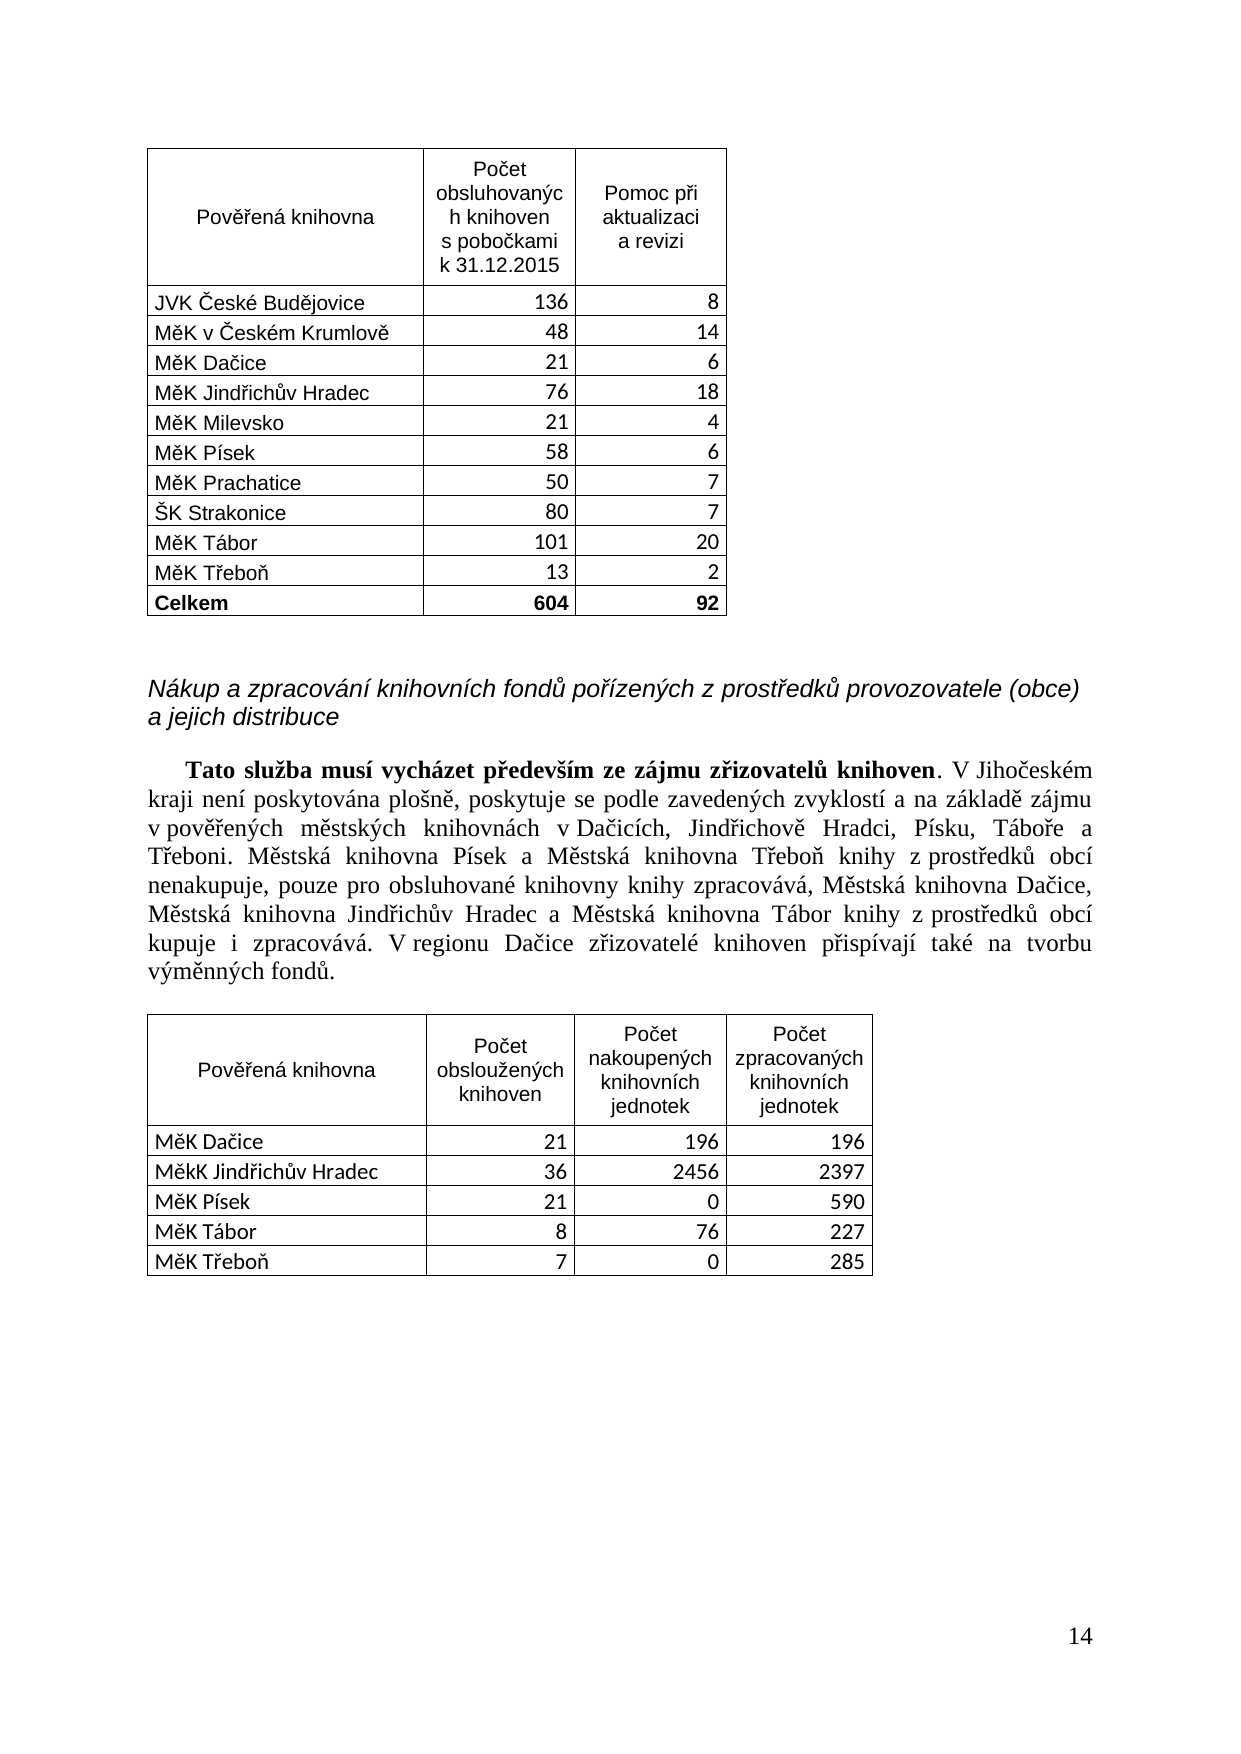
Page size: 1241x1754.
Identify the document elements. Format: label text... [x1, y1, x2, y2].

table_header Počet obsloužených knihoven [427, 1015, 574, 1125]
table_cell 7 [576, 496, 726, 525]
table_cell MěK Dačice [148, 1126, 426, 1155]
table_cell MěK Třeboň [148, 1246, 426, 1275]
table_cell 2 [576, 556, 726, 585]
table_cell Celkem [148, 586, 423, 615]
table_cell 80 [424, 496, 575, 525]
text Tato služba musí vycházet především ze zájmu zřizovatelů knihoven. V Jihočeském kraji není poskytována plošně, poskytuje se podle zavedených zvyklostí a na základě zájmu v pověřených městských knihovnách v Dačicích, Jindřichově Hradci, Písku, Táboře a Třeboni. Městská knihovna Písek a Městská knihovna Třeboň knihy z prostředků obcí nenakupuje, pouze pro obsluhované knihovny knihy zpracovává, Městská knihovna Dačice, Městská knihovna Jindřichův Hradec a Městská knihovna Tábor knihy z prostředků obcí kupuje i zpracovává. V regionu Dačice zřizovatelé knihoven přispívají také na tvorbu výměnných fondů. [148, 755, 1093, 985]
table_cell MěK v Českém Krumlově [148, 316, 423, 345]
table_cell MěK Dačice [148, 346, 423, 375]
table_cell 76 [575, 1216, 726, 1245]
table_header Počet nakoupených knihovních jednotek [575, 1015, 726, 1125]
table_cell MěkK Jindřichův Hradec [148, 1156, 426, 1185]
table_header Pověřená knihovna [148, 149, 423, 285]
table_cell 50 [424, 466, 575, 495]
table_cell JVK České Budějovice [148, 286, 423, 315]
table_cell 590 [727, 1186, 872, 1215]
table_cell MěK Písek [148, 1186, 426, 1215]
table_cell MěK Milevsko [148, 406, 423, 435]
table_cell 20 [576, 526, 726, 555]
table_cell 92 [576, 586, 726, 615]
table_cell MěK Tábor [148, 526, 423, 555]
table_cell 285 [727, 1246, 872, 1275]
table_header Pověřená knihovna [148, 1015, 426, 1125]
table_cell 6 [576, 346, 726, 375]
table_cell 13 [424, 556, 575, 585]
table_cell 14 [576, 316, 726, 345]
table_cell 48 [424, 316, 575, 345]
table_cell 101 [424, 526, 575, 555]
table_cell 21 [427, 1186, 574, 1215]
table_cell 21 [424, 346, 575, 375]
table_cell MěK Třeboň [148, 556, 423, 585]
table_cell 0 [575, 1246, 726, 1275]
table_cell 2456 [575, 1156, 726, 1185]
table_cell 6 [576, 436, 726, 465]
table_cell ŠK Strakonice [148, 496, 423, 525]
subtitle Nákup a zpracování knihovních fondů pořízených z prostředků provozovatele (obce) a jejich distribuce [148, 674, 1093, 731]
table_cell MěK Písek [148, 436, 423, 465]
table_cell 36 [427, 1156, 574, 1185]
table_cell 8 [427, 1216, 574, 1245]
table_header Pomoc při aktualizaci a revizi [576, 149, 726, 285]
table_cell 136 [424, 286, 575, 315]
table_cell 227 [727, 1216, 872, 1245]
table_cell 8 [576, 286, 726, 315]
table_cell MěK Prachatice [148, 466, 423, 495]
table_cell 2397 [727, 1156, 872, 1185]
table_cell 18 [576, 376, 726, 405]
table_cell 21 [424, 406, 575, 435]
table_cell 7 [576, 466, 726, 495]
table_cell 196 [727, 1126, 872, 1155]
table_cell 21 [427, 1126, 574, 1155]
table_cell 196 [575, 1126, 726, 1155]
table_header Počet obsluhovaných knihoven s pobočkami k 31.12.2015 [424, 149, 575, 285]
table_cell MěK Jindřichův Hradec [148, 376, 423, 405]
table_cell 58 [424, 436, 575, 465]
table_cell 0 [575, 1186, 726, 1215]
table_cell 604 [424, 586, 575, 615]
table_cell 7 [427, 1246, 574, 1275]
table_cell MěK Tábor [148, 1216, 426, 1245]
table_cell 76 [424, 376, 575, 405]
table_cell 4 [576, 406, 726, 435]
table_header Počet zpracovaných knihovních jednotek [727, 1015, 872, 1125]
